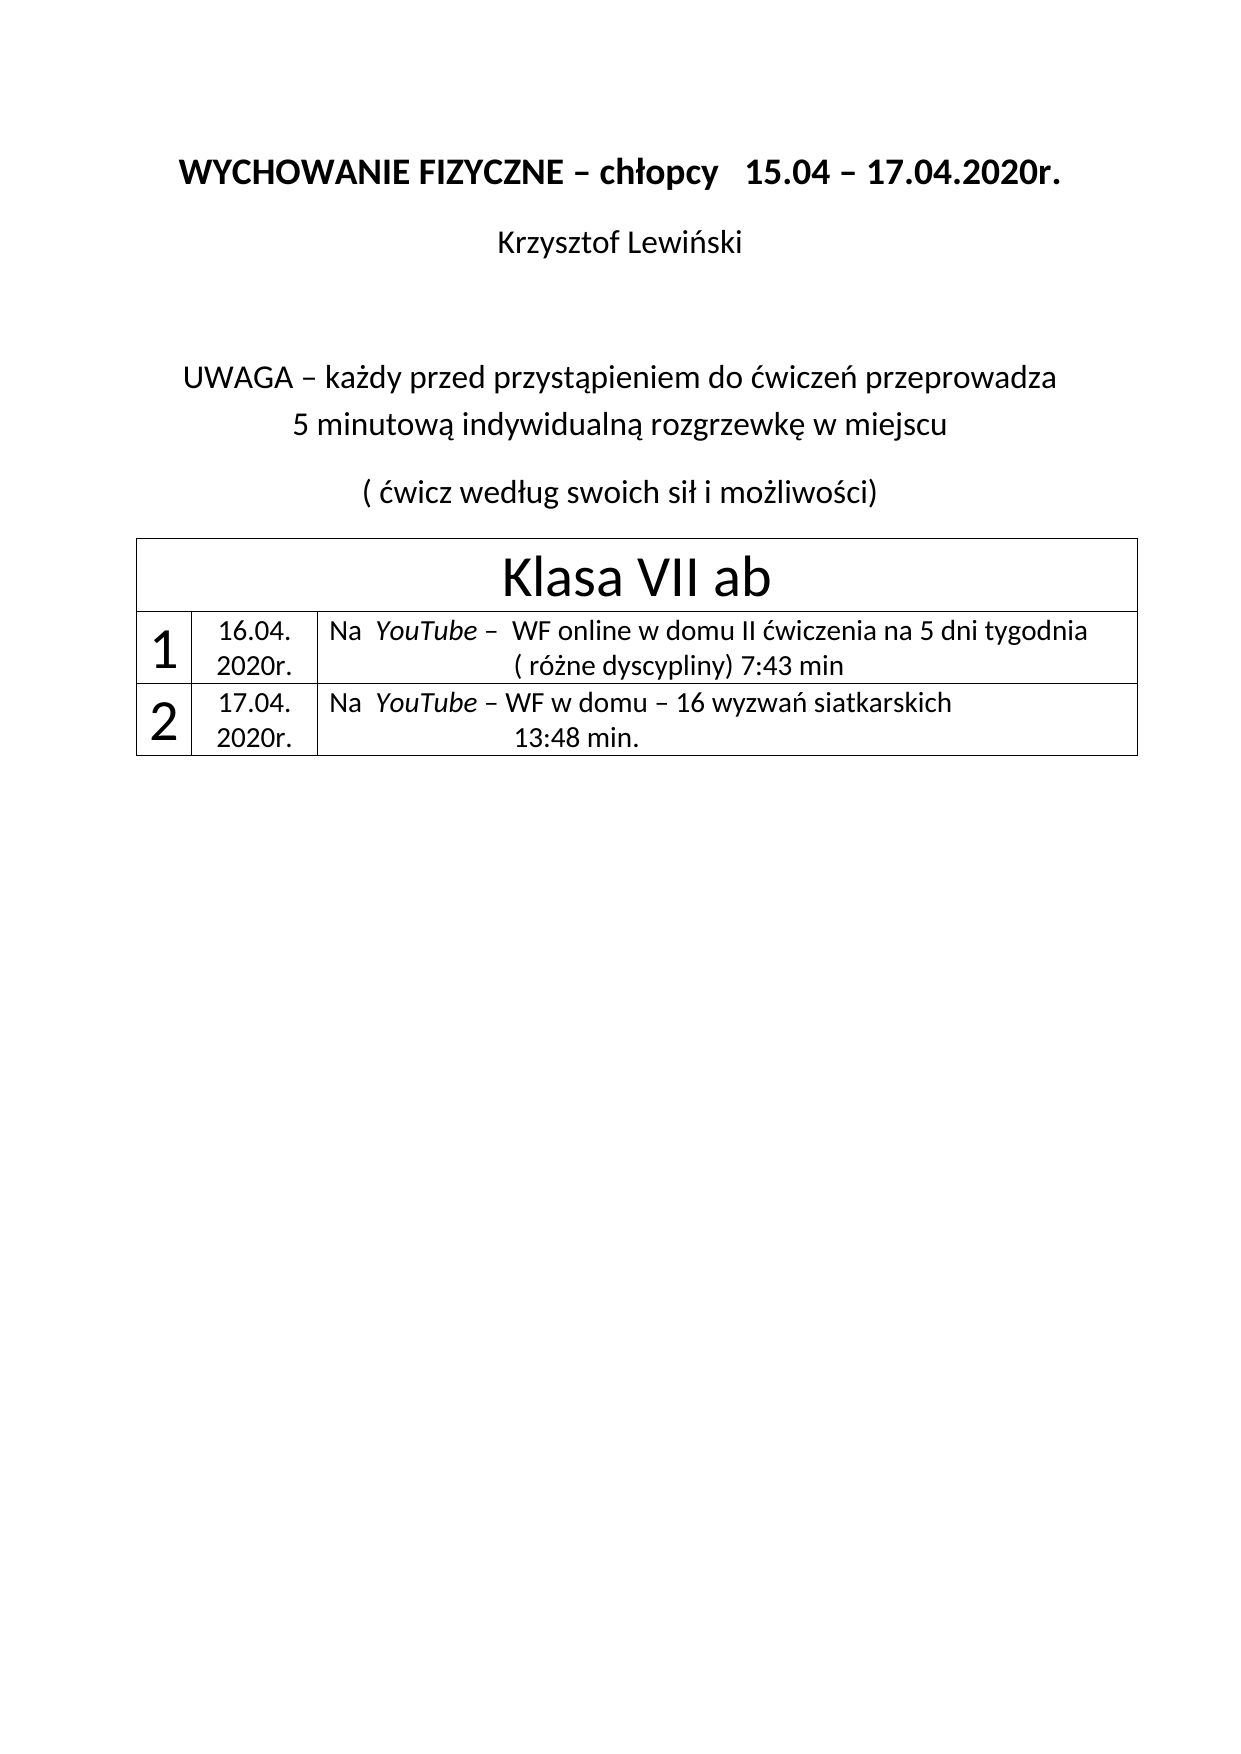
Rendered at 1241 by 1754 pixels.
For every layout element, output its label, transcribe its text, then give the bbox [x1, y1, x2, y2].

table_cell 2 [137, 684, 191, 755]
text ( ćwicz według swoich sił i możliwości) [148, 471, 1093, 511]
table_cell 1 [137, 612, 191, 683]
table_cell 17.04. 2020r. [192, 684, 317, 755]
table_header Klasa VII ab [137, 539, 1137, 611]
table_cell Na YouTube – WF w domu – 16 wyzwań siatkarskich 13:48 min. [318, 684, 1137, 755]
text UWAGA – każdy przed przystąpieniem do ćwiczeń przeprowadza 5 minutową indywidualną rozgrzewkę w miejscu [148, 356, 1093, 444]
table_cell 16.04. 2020r. [192, 612, 317, 683]
text Krzysztof Lewiński [148, 221, 1093, 262]
text WYCHOWANIE FIZYCZNE – chłopcy 15.04 – 17.04.2020r. [148, 148, 1093, 193]
table_cell Na YouTube – WF online w domu II ćwiczenia na 5 dni tygodnia ( różne dyscypliny) 7:43 min [318, 612, 1137, 683]
